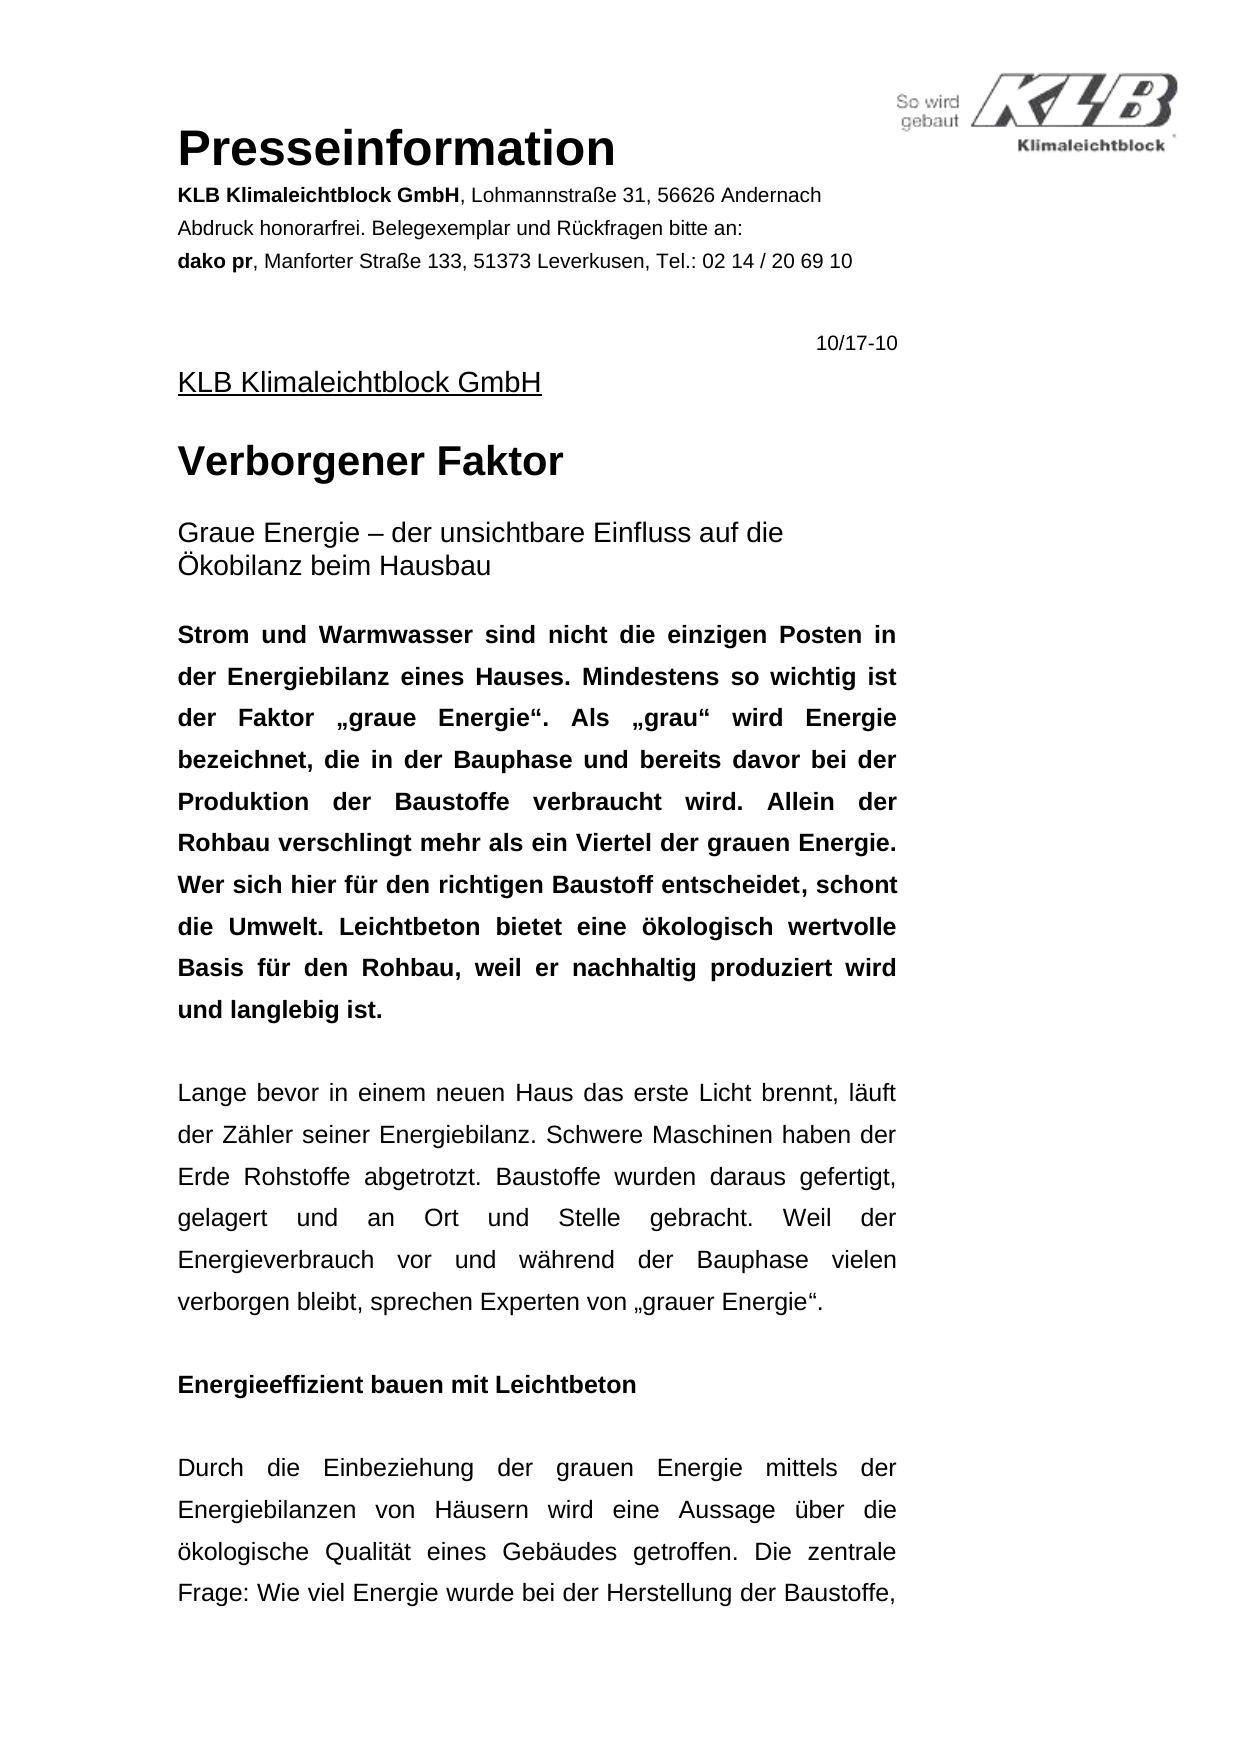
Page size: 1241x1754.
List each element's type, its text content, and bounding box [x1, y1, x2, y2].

text KLB Klimaleichtblock GmbH, Lohmannstraße 31, 56626 Andernach [177, 176, 898, 209]
text Energieeffizient bauen mit Leichtbeton [177, 1360, 898, 1402]
text Lange bevor in einem neuen Haus das erste Licht brennt, läuft der Zähler seiner Energiebilanz. Schwere Maschinen haben der Erde Rohstoffe abgetrotzt. Baustoffe wurden daraus gefertigt, gelagert und an Ort und Stelle gebracht. Weil der Energieverbrauch vor und während der Bauphase vielen verborgen bleibt, sprechen Experten von „grauer Energie“. [177, 1068, 898, 1318]
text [177, 1443, 898, 1610]
text Strom und Warmwasser sind nicht die einzigen Posten in der Energiebilanz eines Hauses. Mindestens so wichtig ist der Faktor „graue Energie“. Als „grau“ wird Energie bezeichnet, die in der Bauphase und bereits davor bei der Produktion der Baustoffe verbraucht wird. Allein der Rohbau verschlingt mehr als ein Viertel der grauen Energie. Wer sich hier für den richtigen Baustoff entscheidet, schont die Umwelt. Leichtbeton bietet eine ökologisch wertvolle Basis für den Rohbau, weil er nachhaltig produziert wird und langlebig ist. [177, 610, 898, 1027]
text Graue Energie – der unsichtbare Einfluss auf die Ökobilanz beim Hausbau [177, 516, 898, 581]
subtitle Verborgener Faktor [177, 442, 898, 484]
text Abdruck honorarfrei. Belegexemplar und Rückfragen bitte an: [177, 209, 898, 242]
text dako pr, Manforter Straße 133, 51373 Leverkusen, Tel.: 02 14 / 20 69 10 [177, 242, 898, 276]
text Presseinformation [177, 118, 898, 176]
text 10/17-10 [177, 317, 898, 359]
text KLB Klimaleichtblock GmbH [177, 359, 898, 401]
